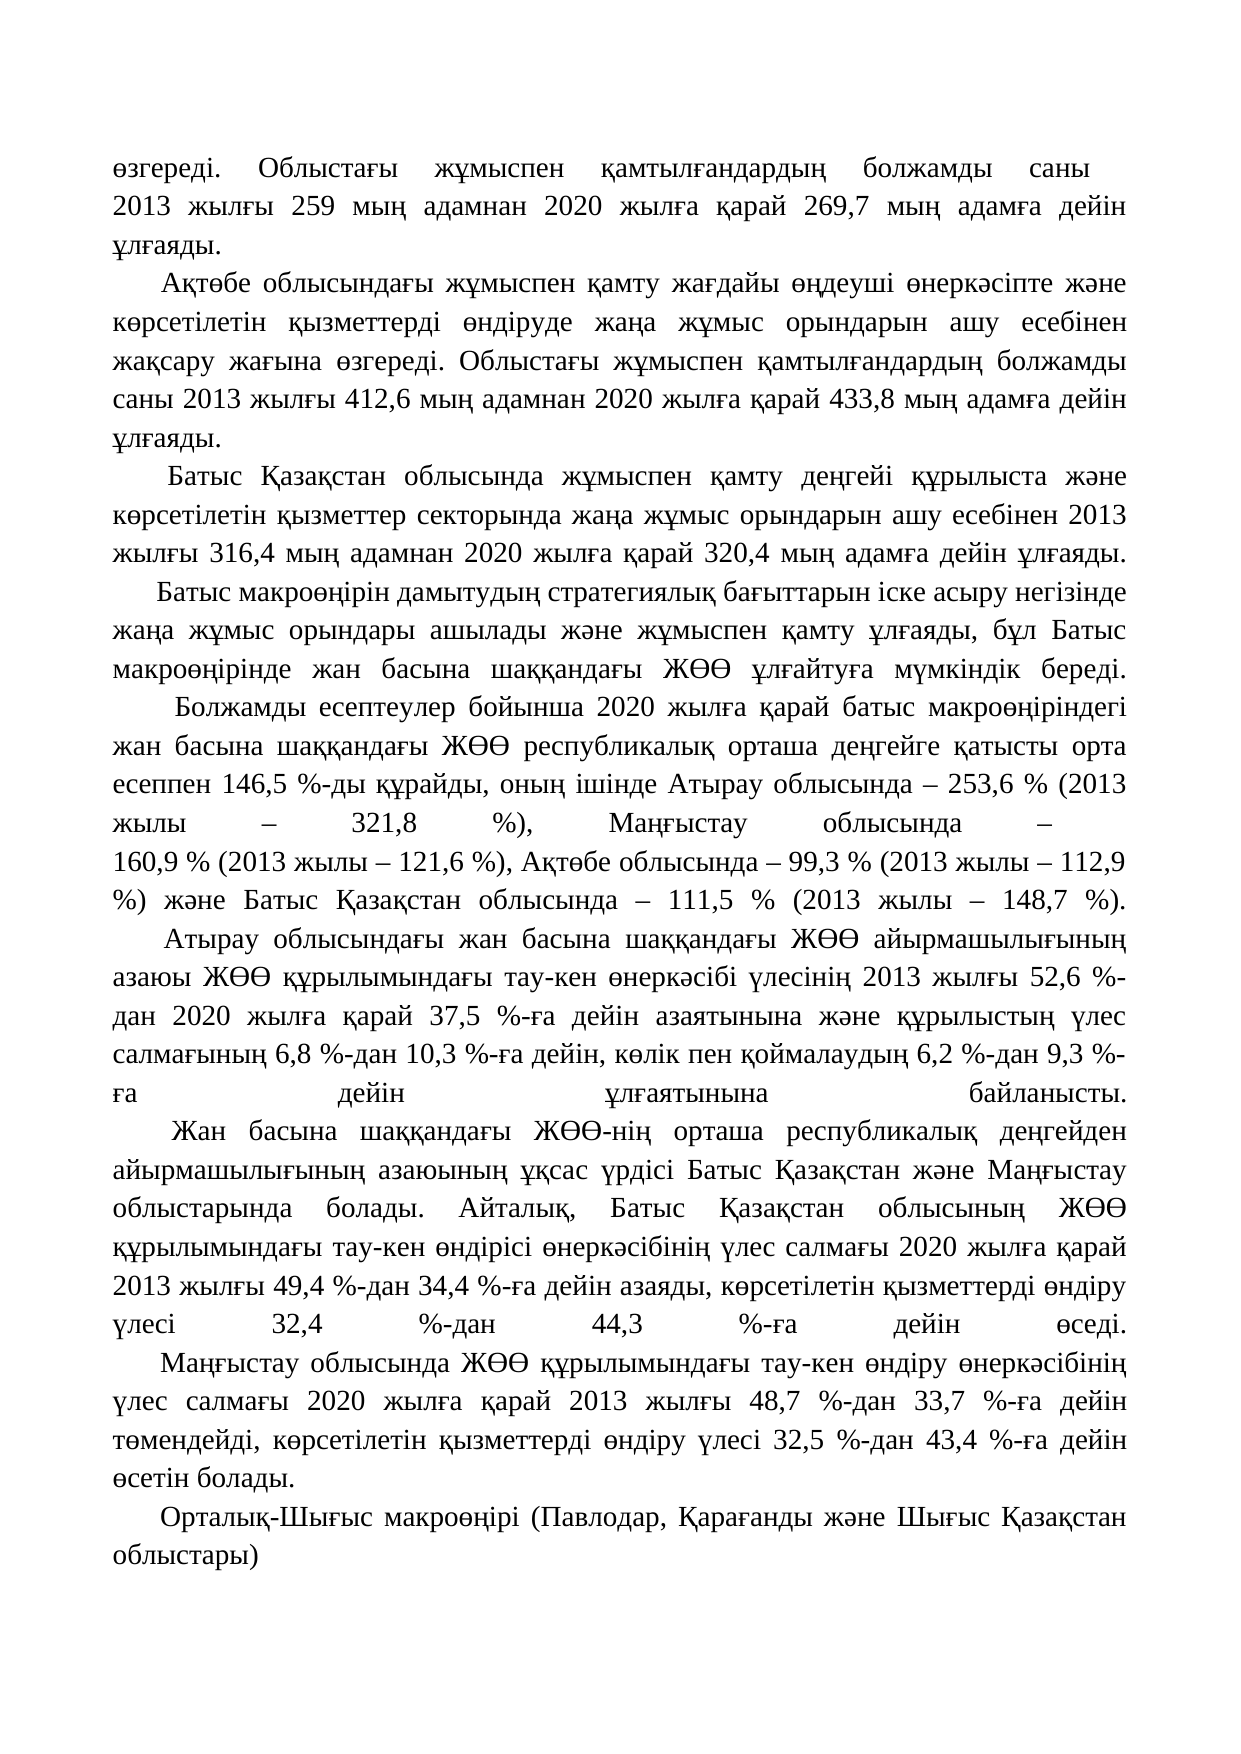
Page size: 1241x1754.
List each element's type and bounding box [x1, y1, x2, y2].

text [112, 1499, 1128, 1571]
text [112, 150, 1128, 1494]
